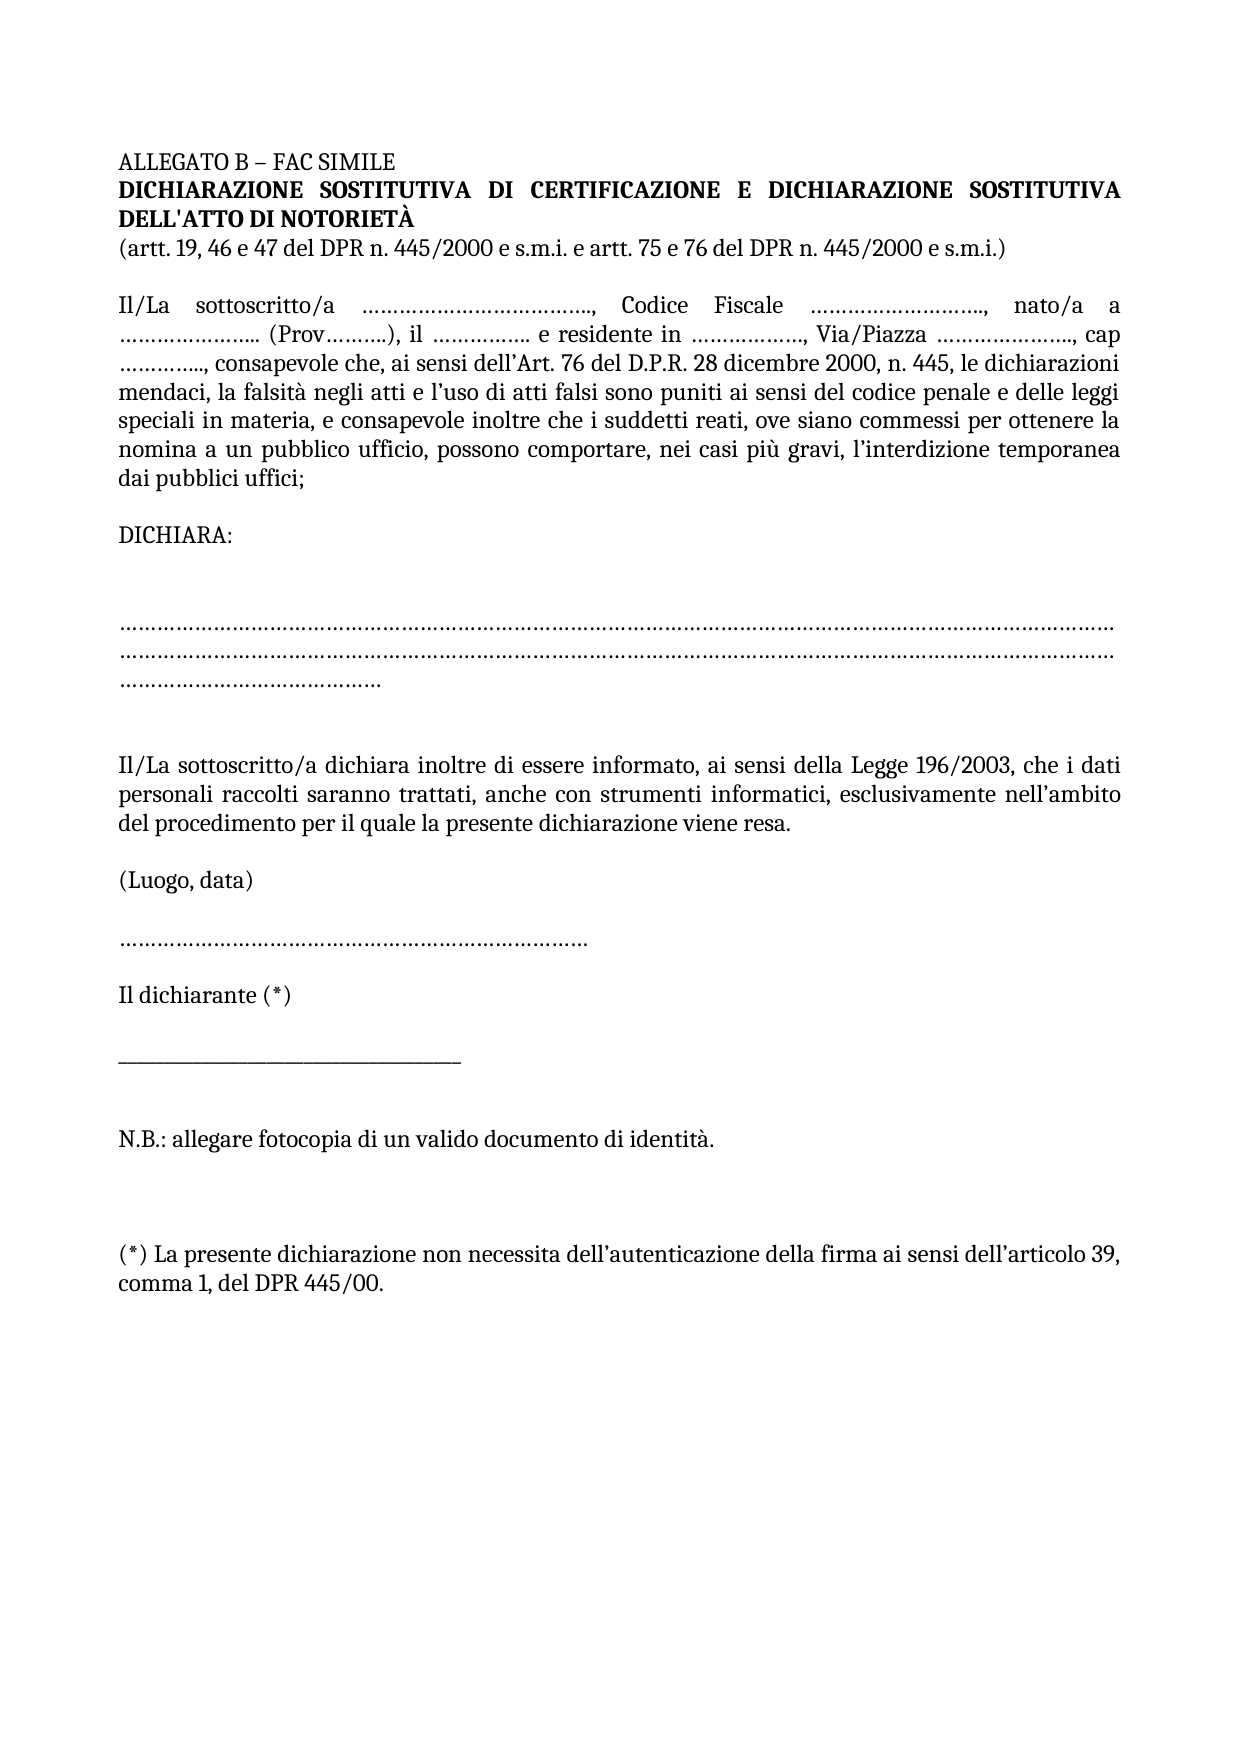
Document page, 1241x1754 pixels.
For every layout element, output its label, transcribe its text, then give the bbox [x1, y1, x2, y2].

text N.B.: allegare fotocopia di un valido documento di identità. [118, 1125, 1122, 1154]
text ………………………………………………………………… [118, 924, 1122, 953]
text Il/La sottoscritto/a ………………………………., Codice Fiscale ………………………., nato/a a ………………….. (Prov……….), il ……………. e residente in ………………, Via/Piazza …………………., cap ………….., consapevole che, ai sensi dell’Art. 76 del D.P.R. 28 dicembre 2000, n. 445, le dichiarazioni mendaci, la falsità negli atti e l’uso di atti falsi sono puniti ai sensi del codice penale e delle leggi speciali in materia, e consapevole inoltre che i suddetti reati, ove siano commessi per ottenere la nomina a un pubblico ufficio, possono comportare, nei casi più gravi, l’interdizione temporanea dai pubblici uffici; [118, 291, 1122, 493]
text _____________________________________ [118, 1039, 1122, 1068]
text ALLEGATO B – FAC SIMILE [118, 148, 1122, 176]
text (Luogo, data) [118, 866, 1122, 895]
text ……………………………………………………………………………………………………………………………………………………………………………………………………………………………………………………………………………………………………………………………… [118, 608, 1122, 694]
text DICHIARAZIONE SOSTITUTIVA DI CERTIFICAZIONE E DICHIARAZIONE SOSTITUTIVA DELL'ATTO DI NOTORIETÀ [118, 176, 1122, 234]
text (artt. 19, 46 e 47 del DPR n. 445/2000 e s.m.i. e artt. 75 e 76 del DPR n. 445/2000 e s.m.i.) [118, 234, 1122, 263]
text DICHIARA: [118, 521, 1122, 550]
text (*) La presente dichiarazione non necessita dell’autenticazione della firma ai sensi dell’articolo 39, comma 1, del DPR 445/00. [118, 1240, 1122, 1298]
text Il dichiarante (*) [118, 981, 1122, 1010]
text Il/La sottoscritto/a dichiara inoltre di essere informato, ai sensi della Legge 196/2003, che i dati personali raccolti saranno trattati, anche con strumenti informatici, esclusivamente nell’ambito del procedimento per il quale la presente dichiarazione viene resa. [118, 751, 1122, 838]
